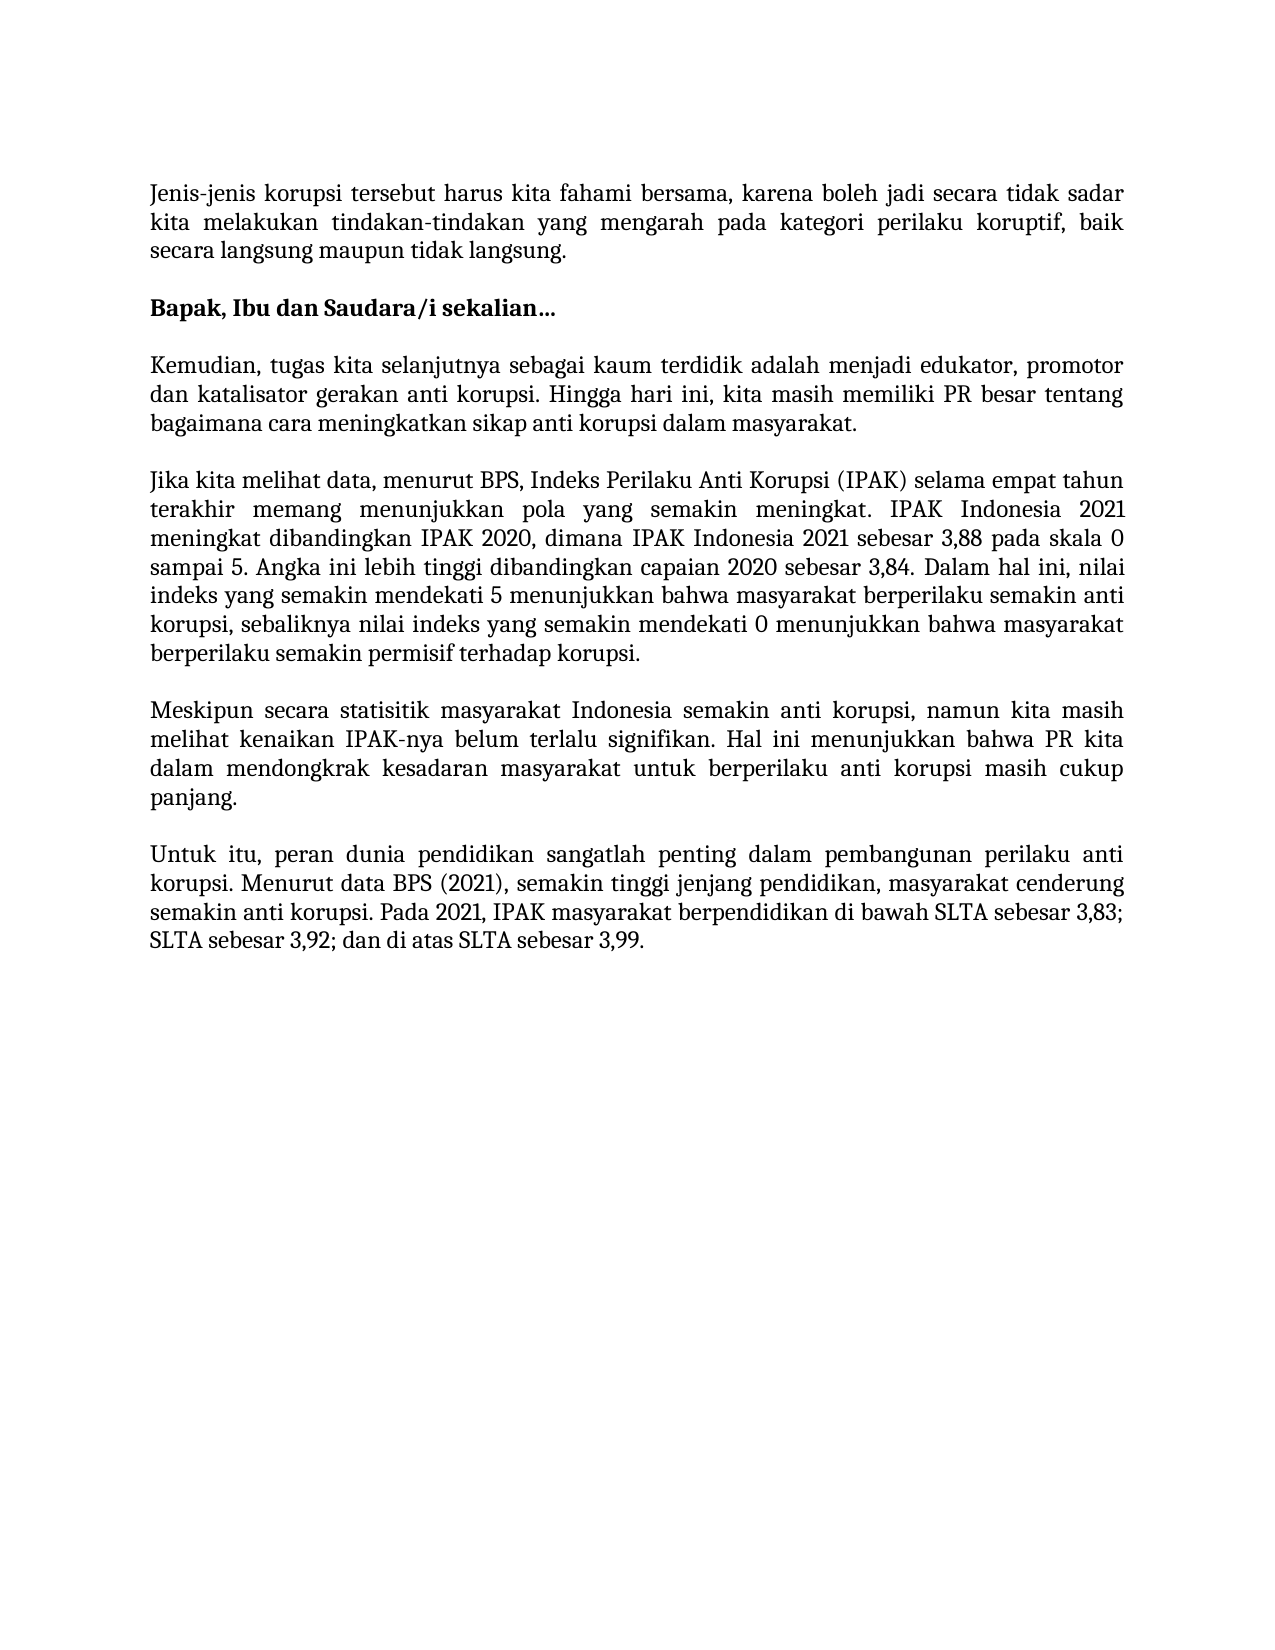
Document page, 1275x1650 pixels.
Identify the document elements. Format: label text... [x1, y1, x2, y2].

text Kemudian, tugas kita selanjutnya sebagai kaum terdidik adalah menjadi edukator, promotor dan katalisator gerakan anti korupsi. Hingga hari ini, kita masih memiliki PR besar tentang bagaimana cara meningkatkan sikap anti korupsi dalam masyarakat. [150, 351, 1125, 437]
text Jika kita melihat data, menurut BPS, Indeks Perilaku Anti Korupsi (IPAK) selama empat tahun terakhir memang menunjukkan pola yang semakin meningkat. IPAK Indonesia 2021 meningkat dibandingkan IPAK 2020, dimana IPAK Indonesia 2021 sebesar 3,88 pada skala 0 sampai 5. Angka ini lebih tinggi dibandingkan capaian 2020 sebesar 3,84. Dalam hal ini, nilai indeks yang semakin mendekati 5 menunjukkan bahwa masyarakat berperilaku semakin anti korupsi, sebaliknya nilai indeks yang semakin mendekati 0 menunjukkan bahwa masyarakat berperilaku semakin permisif terhadap korupsi. [150, 466, 1125, 667]
text Bapak, Ibu dan Saudara/i sekalian… [150, 294, 1125, 322]
text Meskipun secara statisitik masyarakat Indonesia semakin anti korupsi, namun kita masih melihat kenaikan IPAK-nya belum terlalu signifikan. Hal ini menunjukkan bahwa PR kita dalam mendongkrak kesadaran masyarakat untuk berperilaku anti korupsi masih cukup panjang. [150, 696, 1125, 811]
text Jenis-jenis korupsi tersebut harus kita fahami bersama, karena boleh jadi secara tidak sadar kita melakukan tindakan-tindakan yang mengarah pada kategori perilaku koruptif, baik secara langsung maupun tidak langsung. [150, 179, 1125, 265]
subtitle Untuk itu, peran dunia pendidikan sangatlah penting dalam pembangunan perilaku anti korupsi. Menurut data BPS (2021), semakin tinggi jenjang pendidikan, masyarakat cenderung semakin anti korupsi. Pada 2021, IPAK masyarakat berpendidikan di bawah SLTA sebesar 3,83; SLTA sebesar 3,92; dan di atas SLTA sebesar 3,99. [150, 840, 1125, 955]
